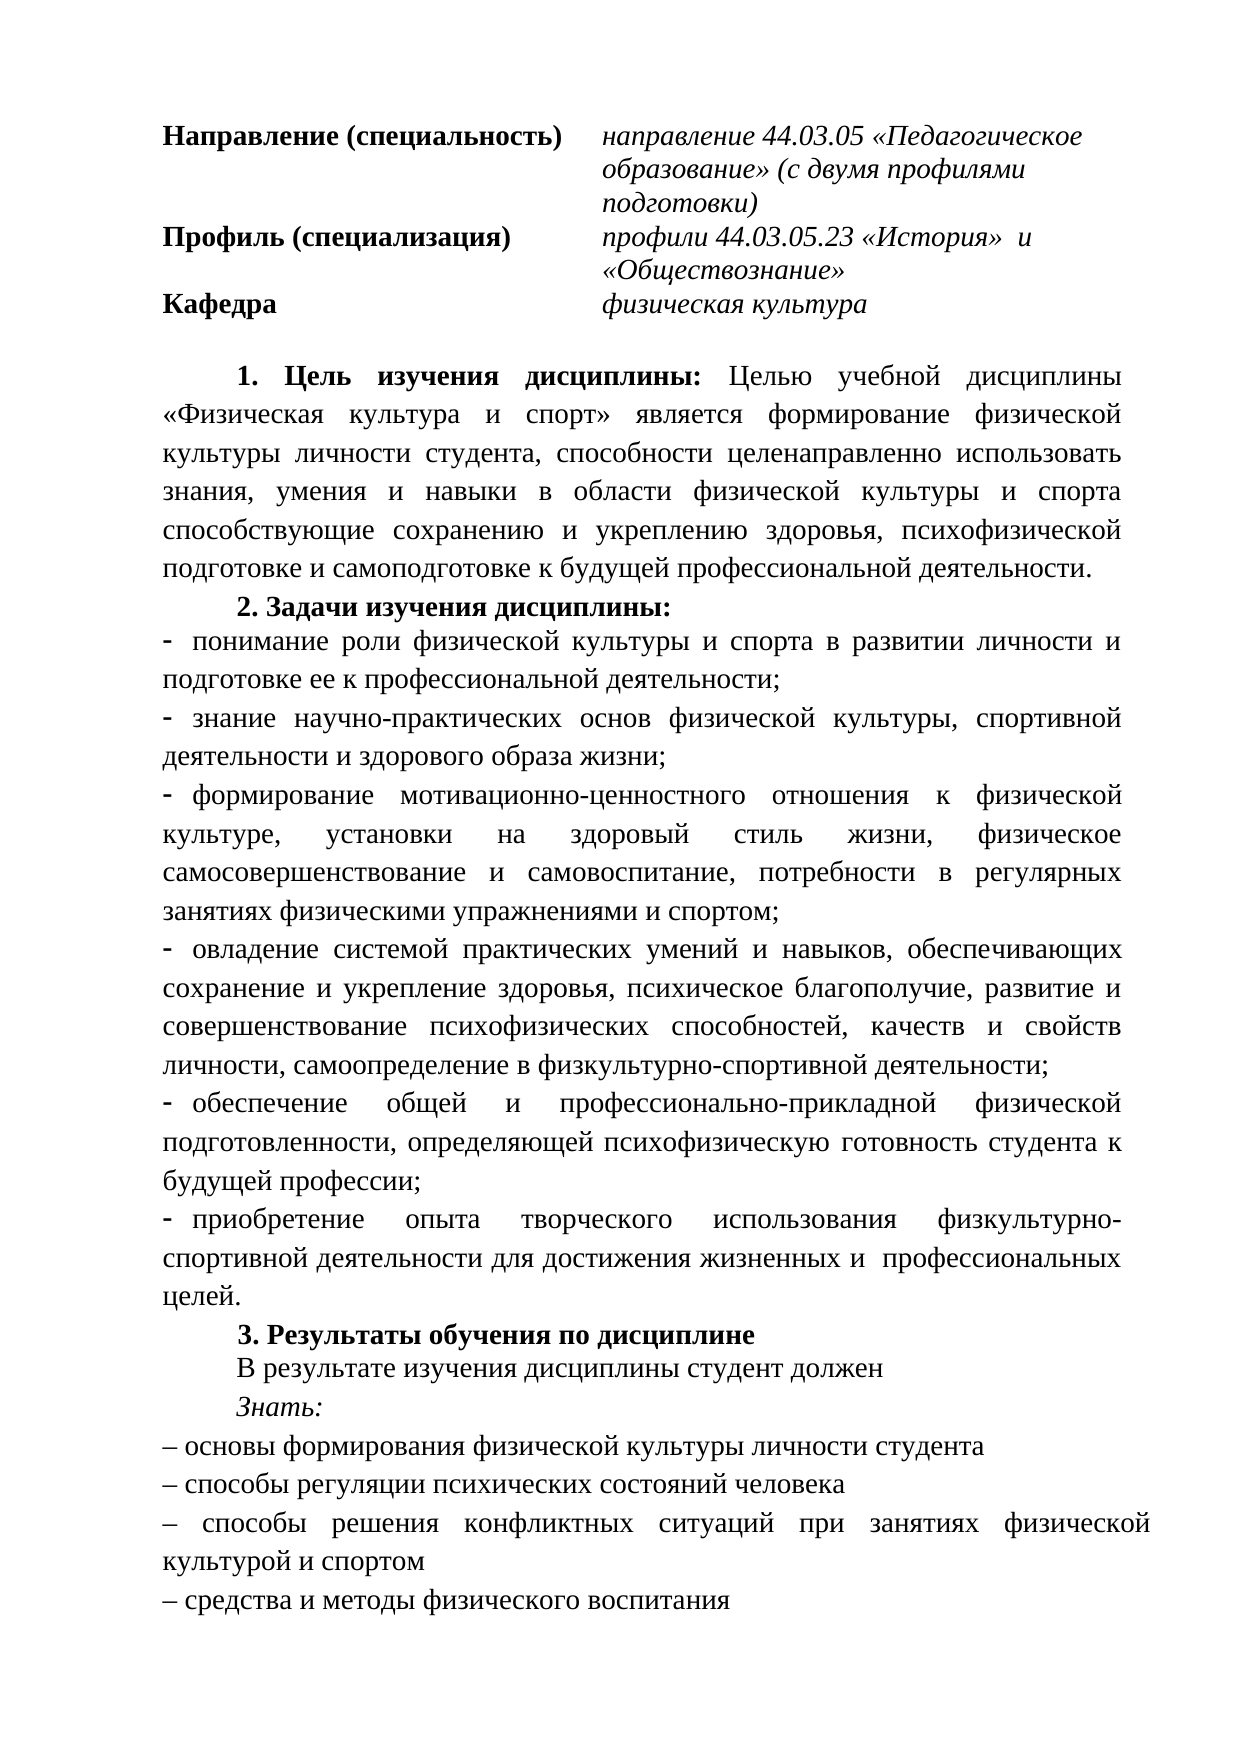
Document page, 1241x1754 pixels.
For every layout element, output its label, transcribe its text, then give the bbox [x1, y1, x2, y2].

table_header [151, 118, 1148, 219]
text Знать: [162, 1389, 1152, 1423]
list овладение системой практических умений и навыков, обеспечивающих сохранение и укрепление здоровья, психическое благополучие, развитие и совершенствование психофизических способностей, качеств и свойств личности, самоопределение в физкультурно-спортивной деятельности; [162, 931, 1122, 1081]
list обеспечение общей и профессионально-прикладной физической подготовленности, определяющей психофизическую готовность студента к будущей профессии; [162, 1086, 1122, 1196]
list формирование мотивационно-ценностного отношения к физической культуре, установки на здоровый стиль жизни, физическое самосовершенствование и самовоспитание, потребности в регулярных занятиях физическими упражнениями и спортом; [162, 777, 1122, 926]
list знание научно-практических основ физической культуры, спортивной деятельности и здорового образа жизни; [162, 700, 1122, 772]
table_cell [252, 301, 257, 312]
list В результате изучения дисциплины студент должен [162, 1351, 1152, 1384]
text 1. Цель изучения дисциплины: Целью учебной дисциплины «Физическая культура и спорт» является формирование физической культуры личности студента, способности целенаправленно использовать знания, умения и навыки в области физической культуры и спорта способствующие сохранению и укреплению здоровья, психофизической подготовке и самоподготовке к будущей профессиональной деятельности. [162, 358, 1122, 584]
text – основы формирования физической культуры личности студента [162, 1428, 1152, 1461]
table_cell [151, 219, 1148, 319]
list 3. Результаты обучения по дисциплине [237, 1317, 1152, 1351]
list понимание роли физической культуры и спорта в развитии личности и подготовке ее к профессиональной деятельности; [162, 623, 1122, 695]
list приобретение опыта творческого использования физкультурно-спортивной деятельности для достижения жизненных и профессиональных целей. [162, 1201, 1122, 1312]
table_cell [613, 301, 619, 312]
text – способы регуляции психических состояний человека [162, 1466, 1152, 1500]
text – способы решения конфликтных ситуаций при занятиях физической культурой и спортом [162, 1505, 1152, 1577]
subtitle 2. Задачи изучения дисциплины: [162, 589, 1152, 623]
text – средства и методы физического воспитания [162, 1582, 1152, 1615]
